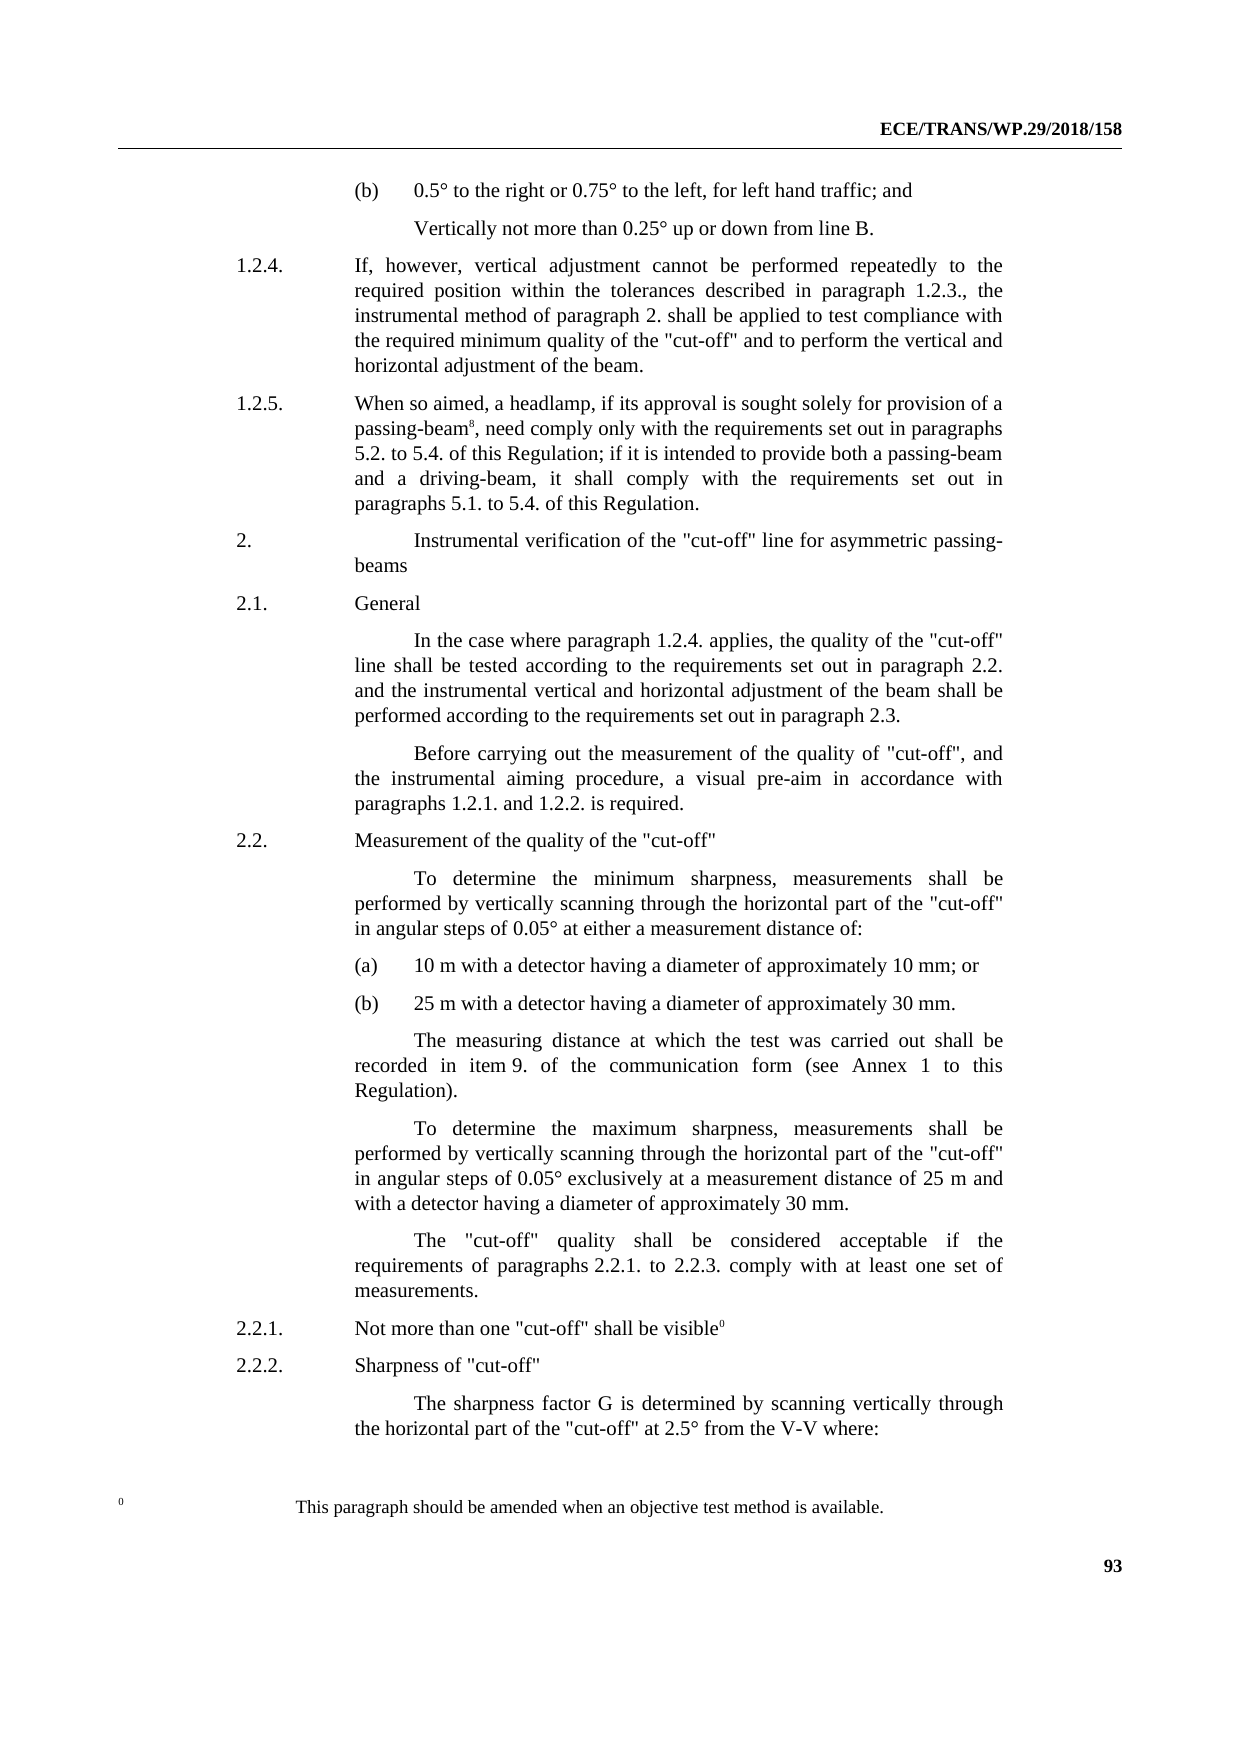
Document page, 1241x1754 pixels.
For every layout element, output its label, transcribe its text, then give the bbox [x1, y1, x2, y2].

text (b) 0.5° to the right or 0.75° to the left, for left hand traffic; and [354, 177, 1003, 202]
text The sharpness factor G is determined by scanning vertically through the horizontal part of the "cut-off" at 2.5° from the V-V where: [354, 1390, 1004, 1440]
text 1.2.5. When so aimed, a headlamp, if its approval is sought solely for provision of a passing-beam8, need comply only with the requirements set out in paragraphs 5.2. to 5.4. of this Regulation; if it is intended to provide both a passing-beam and a driving-beam, it shall comply with the requirements set out in paragraphs 5.1. to 5.4. of this Regulation. [236, 390, 1004, 515]
text To determine the minimum sharpness, measurements shall be performed by vertically scanning through the horizontal part of the "cut-off" in angular steps of 0.05° at either a measurement distance of: [354, 865, 1004, 940]
text To determine the maximum sharpness, measurements shall be performed by vertically scanning through the horizontal part of the "cut-off" in angular steps of 0.05° exclusively at a measurement distance of 25 m and with a detector having a diameter of approximately 30 mm. [354, 1115, 1004, 1215]
text 2.2. Measurement of the quality of the "cut-off" [236, 827, 1004, 852]
text Before carrying out the measurement of the quality of "cut-off", and the instrumental aiming procedure, a visual pre-aim in accordance with paragraphs 1.2.1. and 1.2.2. is required. [354, 740, 1004, 815]
text (b) 25 m with a detector having a diameter of approximately 30 mm. [354, 990, 1004, 1015]
text (a) 10 m with a detector having a diameter of approximately 10 mm; or [354, 952, 1004, 977]
text In the case where paragraph 1.2.4. applies, the quality of the "cut-off" line shall be tested according to the requirements set out in paragraph 2.2. and the instrumental vertical and horizontal adjustment of the beam shall be performed according to the requirements set out in paragraph 2.3. [354, 627, 1004, 727]
text 2.2.1. Not more than one "cut-off" shall be visible [236, 1315, 1004, 1340]
text 1.2.4. If, however, vertical adjustment cannot be performed repeatedly to the required position within the tolerances described in paragraph 1.2.3., the instrumental method of paragraph 2. shall be applied to test compliance with the required minimum quality of the "cut-off" and to perform the vertical and horizontal adjustment of the beam. [236, 252, 1004, 377]
text The measuring distance at which the test was carried out shall be recorded in item 9. of the communication form (see Annex 1 to this Regulation). [354, 1027, 1004, 1102]
text 2.1. General [236, 590, 1004, 615]
text 2. Instrumental verification of the "cut-off" line for asymmetric passing-beams [236, 527, 1004, 577]
text The "cut-off" quality shall be considered acceptable if the requirements of paragraphs 2.2.1. to 2.2.3. comply with at least one set of measurements. [354, 1227, 1004, 1302]
text 2.2.2. Sharpness of "cut-off" [236, 1352, 1004, 1377]
text Vertically not more than 0.25° up or down from line B. [354, 215, 1004, 240]
